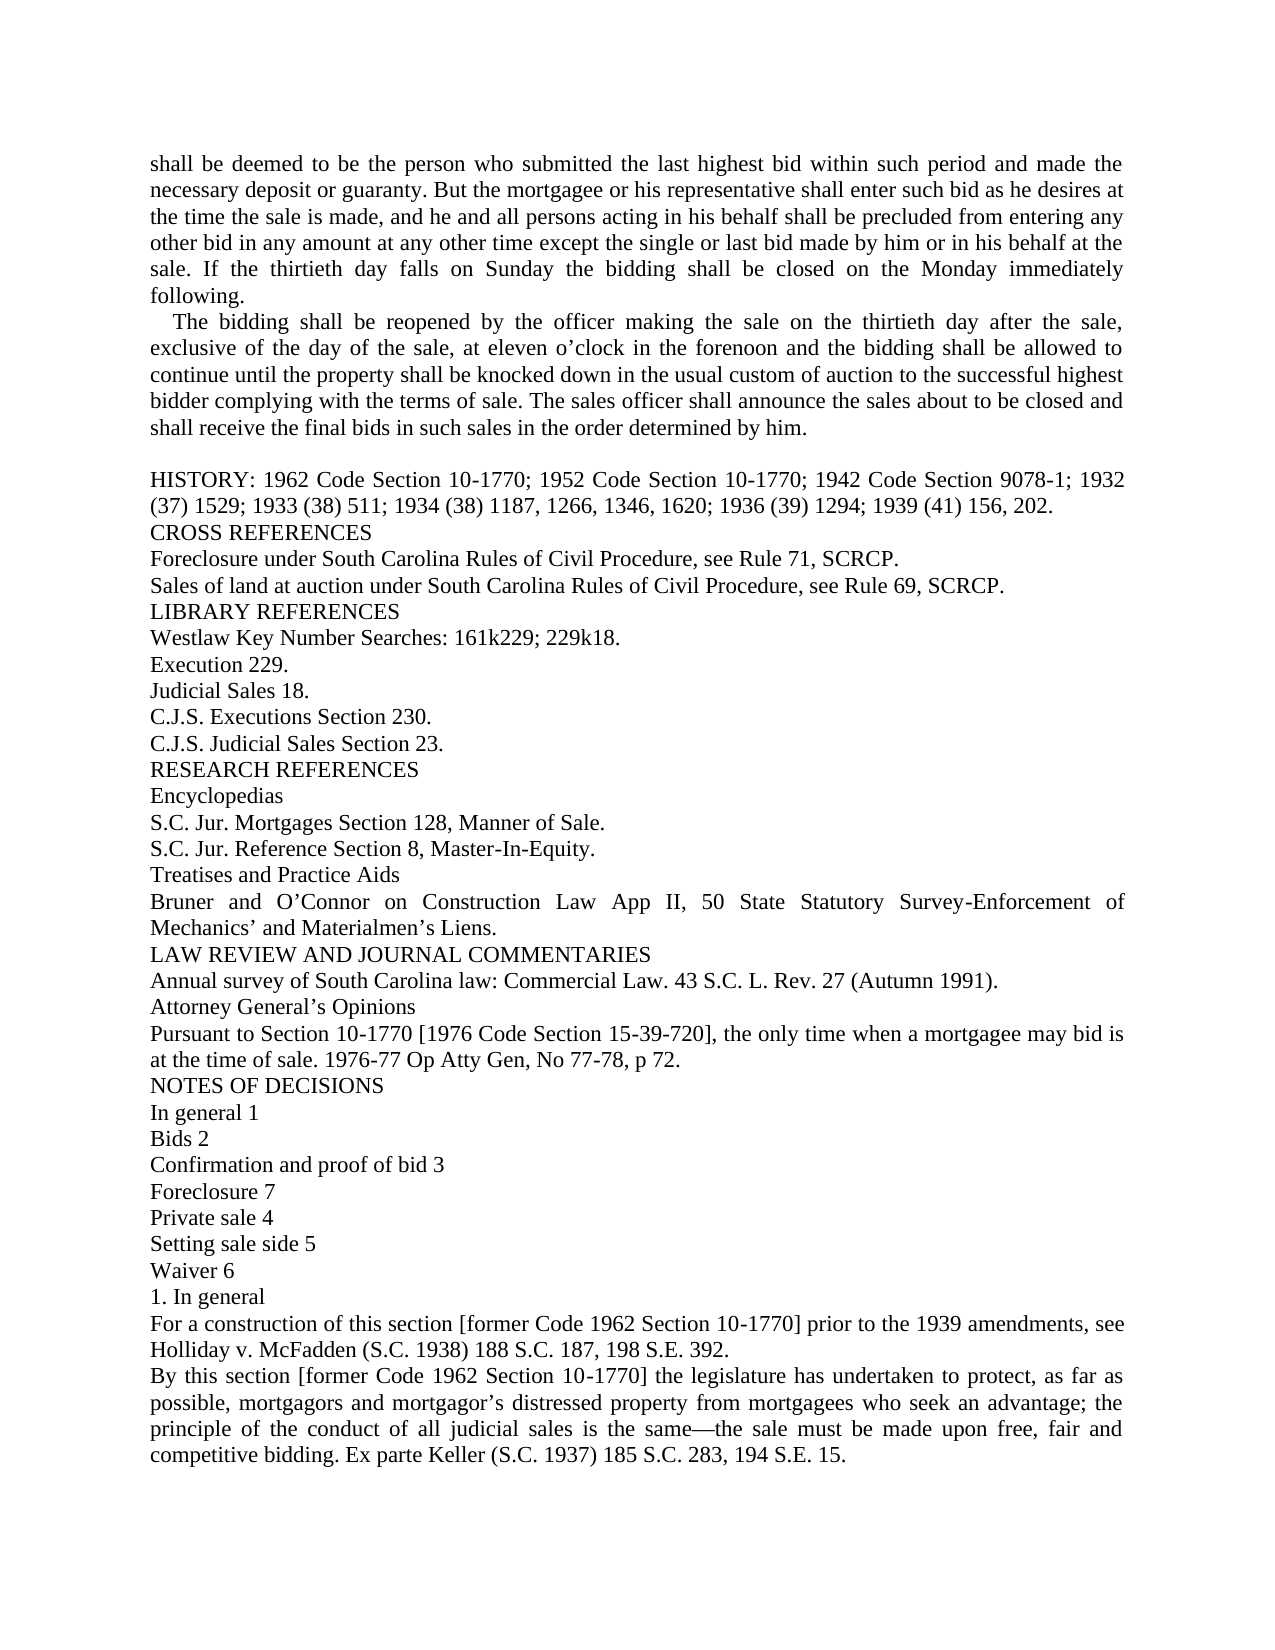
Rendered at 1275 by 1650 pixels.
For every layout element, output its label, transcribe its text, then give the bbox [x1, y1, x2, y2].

text Encyclopedias [150, 782, 1125, 809]
text Sales of land at auction under South Carolina Rules of Civil Procedure, see Rule 69, SCRCP. [150, 572, 1125, 598]
text Pursuant to Section 10-1770 [1976 Code Section 15-39-720], the only time when a mortgagee may bid is at the time of sale. 1976-77 Op Atty Gen, No 77-78, p 72. [150, 1020, 1125, 1072]
text Foreclosure under South Carolina Rules of Civil Procedure, see Rule 71, SCRCP. [150, 545, 1125, 572]
text In general 1 [150, 1099, 1125, 1125]
text The bidding shall be reopened by the officer making the sale on the thirtieth day after the sale, exclusive of the day of the sale, at eleven o’clock in the forenoon and the bidding shall be allowed to continue until the property shall be knocked down in the usual custom of auction to the successful highest bidder complying with the terms of sale. The sales officer shall announce the sales about to be closed and shall receive the final bids in such sales in the order determined by him. [150, 308, 1125, 440]
text CROSS REFERENCES [150, 519, 1125, 545]
text LIBRARY REFERENCES [150, 598, 1125, 624]
text S.C. Jur. Reference Section 8, Master-In-Equity. [150, 835, 1125, 862]
text NOTES OF DECISIONS [150, 1072, 1125, 1099]
text Private sale 4 [150, 1204, 1125, 1231]
text HISTORY: 1962 Code Section 10-1770; 1952 Code Section 10-1770; 1942 Code Section 9078-1; 1932 (37) 1529; 1933 (38) 511; 1934 (38) 1187, 1266, 1346, 1620; 1936 (39) 1294; 1939 (41) 156, 202. [150, 466, 1125, 519]
text Annual survey of South Carolina law: Commercial Law. 43 S.C. L. Rev. 27 (Autumn 1991). [150, 967, 1125, 993]
text S.C. Jur. Mortgages Section 128, Manner of Sale. [150, 809, 1125, 835]
text Execution 229. [150, 651, 1125, 677]
text Waiver 6 [150, 1257, 1125, 1283]
text 1. In general [150, 1283, 1125, 1309]
text Attorney General’s Opinions [150, 993, 1125, 1020]
text Bruner and O’Connor on Construction Law App II, 50 State Statutory Survey-Enforcement of Mechanics’ and Materialmen’s Liens. [150, 888, 1125, 941]
text C.J.S. Executions Section 230. [150, 703, 1125, 730]
text C.J.S. Judicial Sales Section 23. [150, 730, 1125, 756]
text Foreclosure 7 [150, 1178, 1125, 1204]
text By this section [former Code 1962 Section 10-1770] the legislature has undertaken to protect, as far as possible, mortgagors and mortgagor’s distressed property from mortgagees who seek an advantage; the principle of the conduct of all judicial sales is the same—the sale must be made upon free, fair and competitive bidding. Ex parte Keller (S.C. 1937) 185 S.C. 283, 194 S.E. 15. [150, 1362, 1125, 1468]
text Westlaw Key Number Searches: 161k229; 229k18. [150, 624, 1125, 651]
text Judicial Sales 18. [150, 677, 1125, 703]
text Bids 2 [150, 1125, 1125, 1151]
text RESEARCH REFERENCES [150, 756, 1125, 782]
text Confirmation and proof of bid 3 [150, 1151, 1125, 1178]
text Treatises and Practice Aids [150, 862, 1125, 888]
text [150, 150, 1125, 308]
text Setting sale side 5 [150, 1231, 1125, 1257]
text LAW REVIEW AND JOURNAL COMMENTARIES [150, 941, 1125, 967]
text For a construction of this section [former Code 1962 Section 10-1770] prior to the 1939 amendments, see Holliday v. McFadden (S.C. 1938) 188 S.C. 187, 198 S.E. 392. [150, 1309, 1125, 1362]
